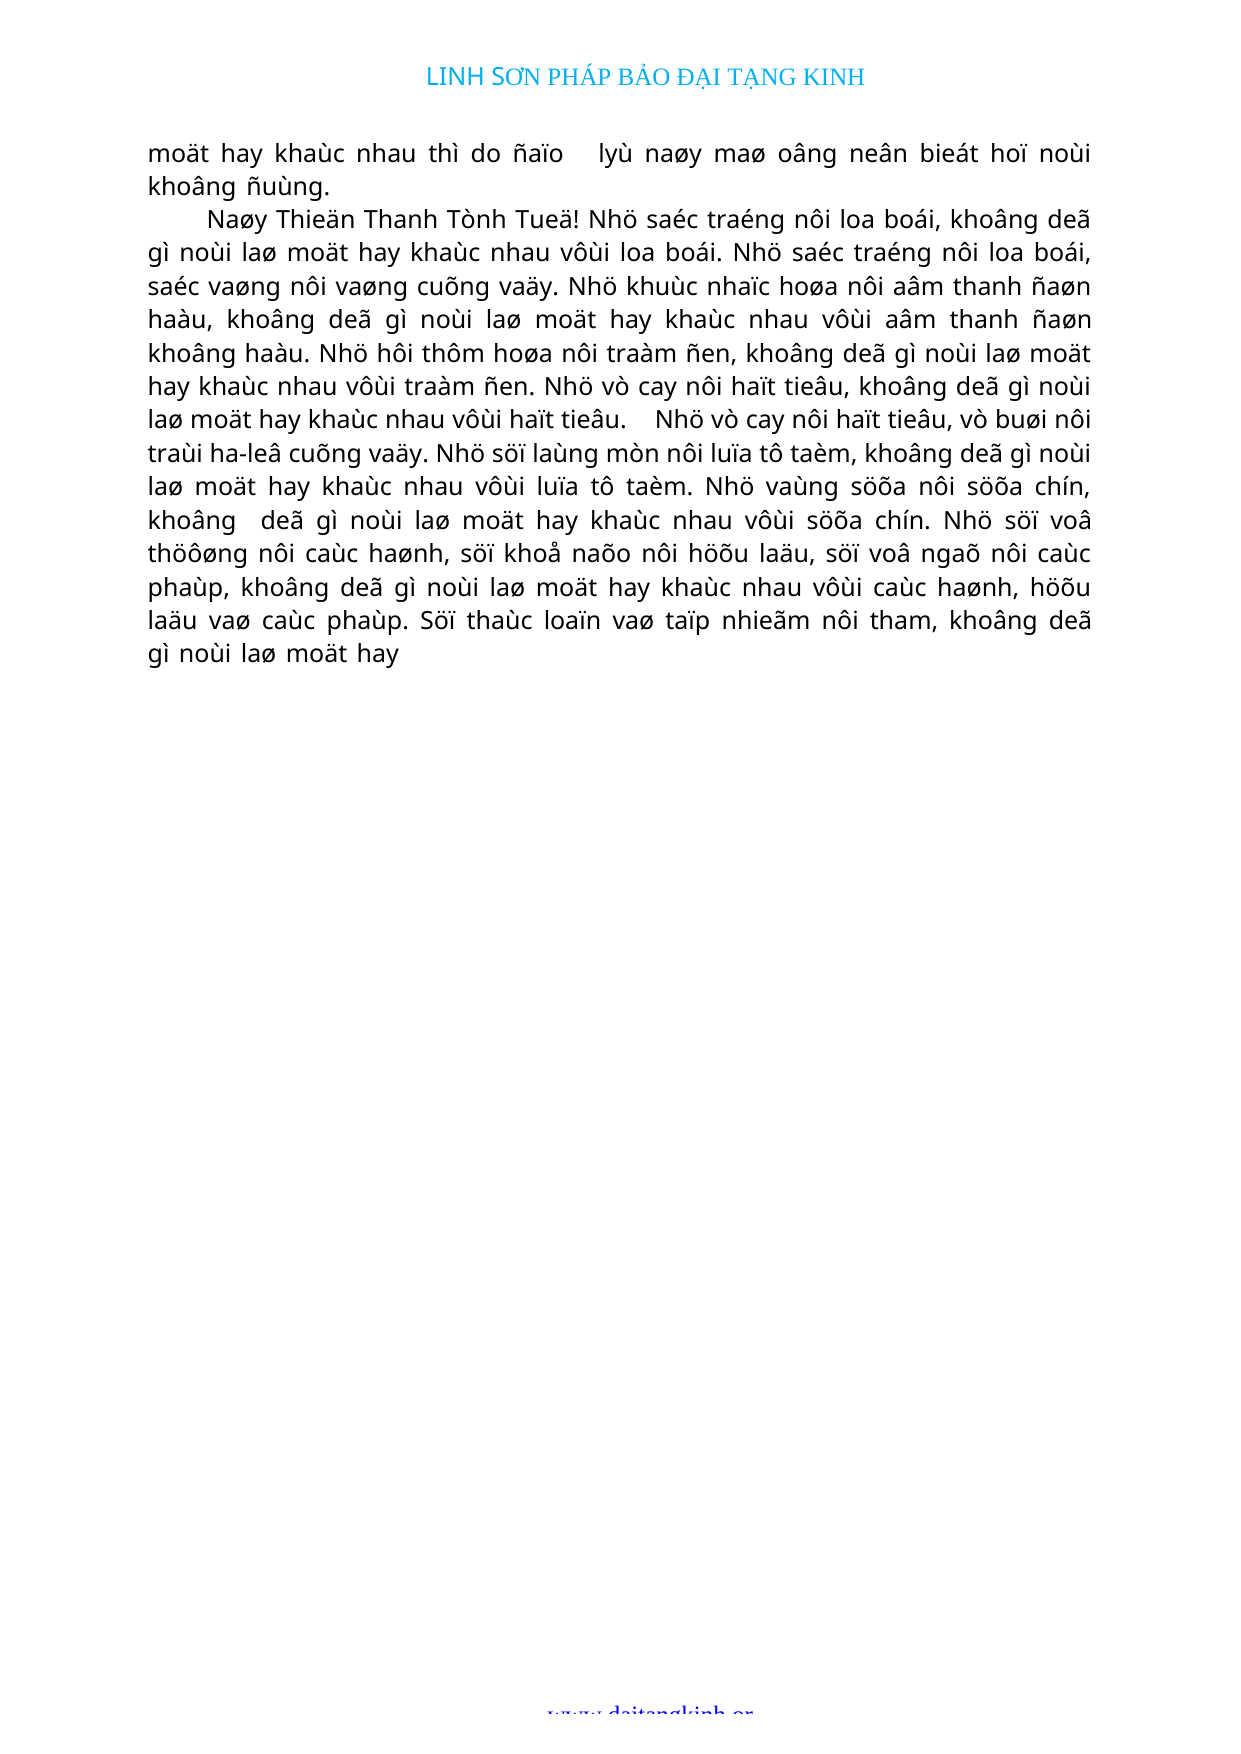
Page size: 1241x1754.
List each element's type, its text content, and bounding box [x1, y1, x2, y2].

text Naøy Thieän Thanh Tònh Tueä! Nhö saéc traéng nôi loa boái, khoâng deã gì noùi laø moät hay khaùc nhau vôùi loa boái. Nhö saéc traéng nôi loa boái, saéc vaøng nôi vaøng cuõng vaäy. Nhö khuùc nhaïc hoøa nôi aâm thanh ñaøn haàu, khoâng deã gì noùi laø moät hay khaùc nhau vôùi aâm thanh ñaøn khoâng haàu. Nhö hôi thôm hoøa nôi traàm ñen, khoâng deã gì noùi laø moät hay khaùc nhau vôùi traàm ñen. Nhö vò cay nôi haït tieâu, khoâng deã gì noùi laø moät hay khaùc nhau vôùi haït tieâu. Nhö vò cay nôi haït tieâu, vò buøi nôi traùi ha-leâ cuõng vaäy. Nhö söï laùng mòn nôi luïa tô taèm, khoâng deã gì noùi laø moät hay khaùc nhau vôùi luïa tô taèm. Nhö vaùng söõa nôi söõa chín, khoâng deã gì noùi laø moät hay khaùc nhau vôùi söõa chín. Nhö söï voâ thöôøng nôi caùc haønh, söï khoå naõo nôi höõu laäu, söï voâ ngaõ nôi caùc phaùp, khoâng deã gì noùi laø moät hay khaùc nhau vôùi caùc haønh, höõu laäu vaø caùc phaùp. Söï thaùc loaïn vaø taïp nhieãm nôi tham, khoâng deã gì noùi laø moät hay [147, 202, 1093, 670]
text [147, 135, 1093, 202]
